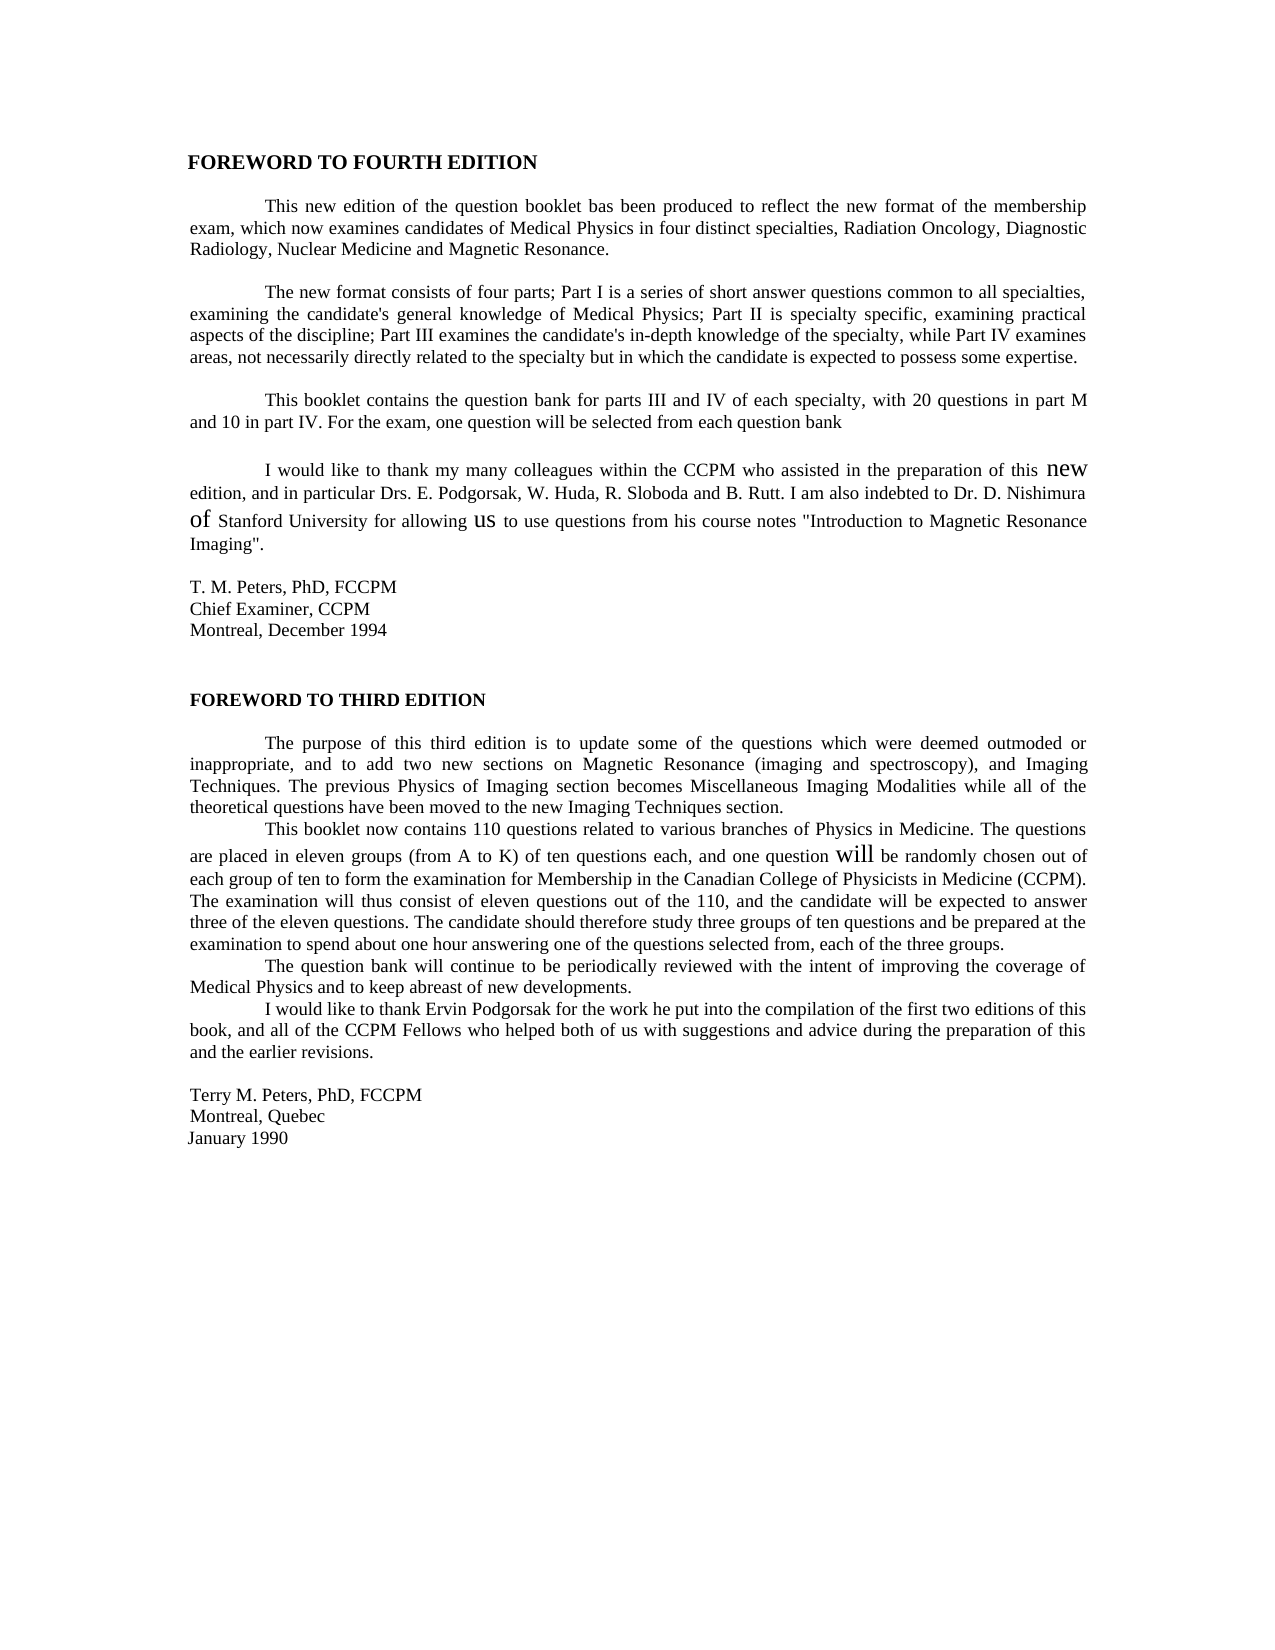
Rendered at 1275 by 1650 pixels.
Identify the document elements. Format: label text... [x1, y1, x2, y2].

text I would like to thank my many colleagues within the CCPM who assisted in the preparation of this new edition, and in particular Drs. E. Podgorsak, W. Huda, R. Sloboda and B. Rutt. I am also indebted to Dr. D. Nishimura of Stanford University for allowing us to use questions from his course notes "Introduction to Magnetic Resonance Imaging". [189, 453, 1088, 554]
text The purpose of this third edition is to update some of the questions which were deemed outmoded or inappropriate, and to add two new sections on Magnetic Resonance (imaging and spectroscopy), and Imaging Techniques. The previous Physics of Imaging section becomes Miscellaneous Imaging Modalities while all of the theoretical questions have been moved to the new Imaging Techniques section. [189, 732, 1088, 818]
text The new format consists of four parts; Part I is a series of short answer questions common to all specialties, examining the candidate's general knowledge of Medical Physics; Part II is specialty specific, examining practical aspects of the discipline; Part III examines the candidate's in-depth knowledge of the specialty, while Part IV examines areas, not necessarily directly related to the specialty but in which the candidate is expected to possess some expertise. [189, 281, 1088, 367]
text This booklet contains the question bank for parts III and IV of each specialty, with 20 questions in part M and 10 in part IV. For the exam, one question will be selected from each question bank [189, 389, 1088, 432]
text I would like to thank Ervin Podgorsak for the work he put into the compilation of the first two editions of this book, and all of the CCPM Fellows who helped both of us with suggestions and advice during the preparation of this and the earlier revisions. [189, 998, 1088, 1062]
subtitle FOREWORD TO FOURTH EDITION [187, 150, 1100, 174]
text This booklet now contains 110 questions related to various branches of Physics in Medicine. The questions are placed in eleven groups (from A to K) of ten questions each, and one question will be randomly chosen out of each group of ten to form the examination for Membership in the Canadian College of Physicists in Medicine (CCPM). The examination will thus consist of eleven questions out of the 110, and the candidate will be expected to answer three of the eleven questions. The candidate should therefore study three groups of ten questions and be prepared at the examination to spend about one hour answering one of the questions selected from, each of the three groups. [189, 818, 1088, 954]
text T. M. Peters, PhD, FCCPM Chief Examiner, CCPM Montreal, December 1994 [189, 576, 399, 641]
text FOREWORD TO THIRD EDITION [189, 689, 1100, 711]
text The question bank will continue to be periodically reviewed with the intent of improving the coverage of Medical Physics and to keep abreast of new developments. [189, 954, 1088, 998]
text January 1990 [187, 1127, 1100, 1148]
text This new edition of the question booklet bas been produced to reflect the new format of the membership exam, which now examines candidates of Medical Physics in four distinct specialties, Radiation Oncology, Diagnostic Radiology, Nuclear Medicine and Magnetic Resonance. [189, 195, 1088, 260]
text Terry M. Peters, PhD, FCCPM Montreal, Quebec [189, 1084, 424, 1127]
